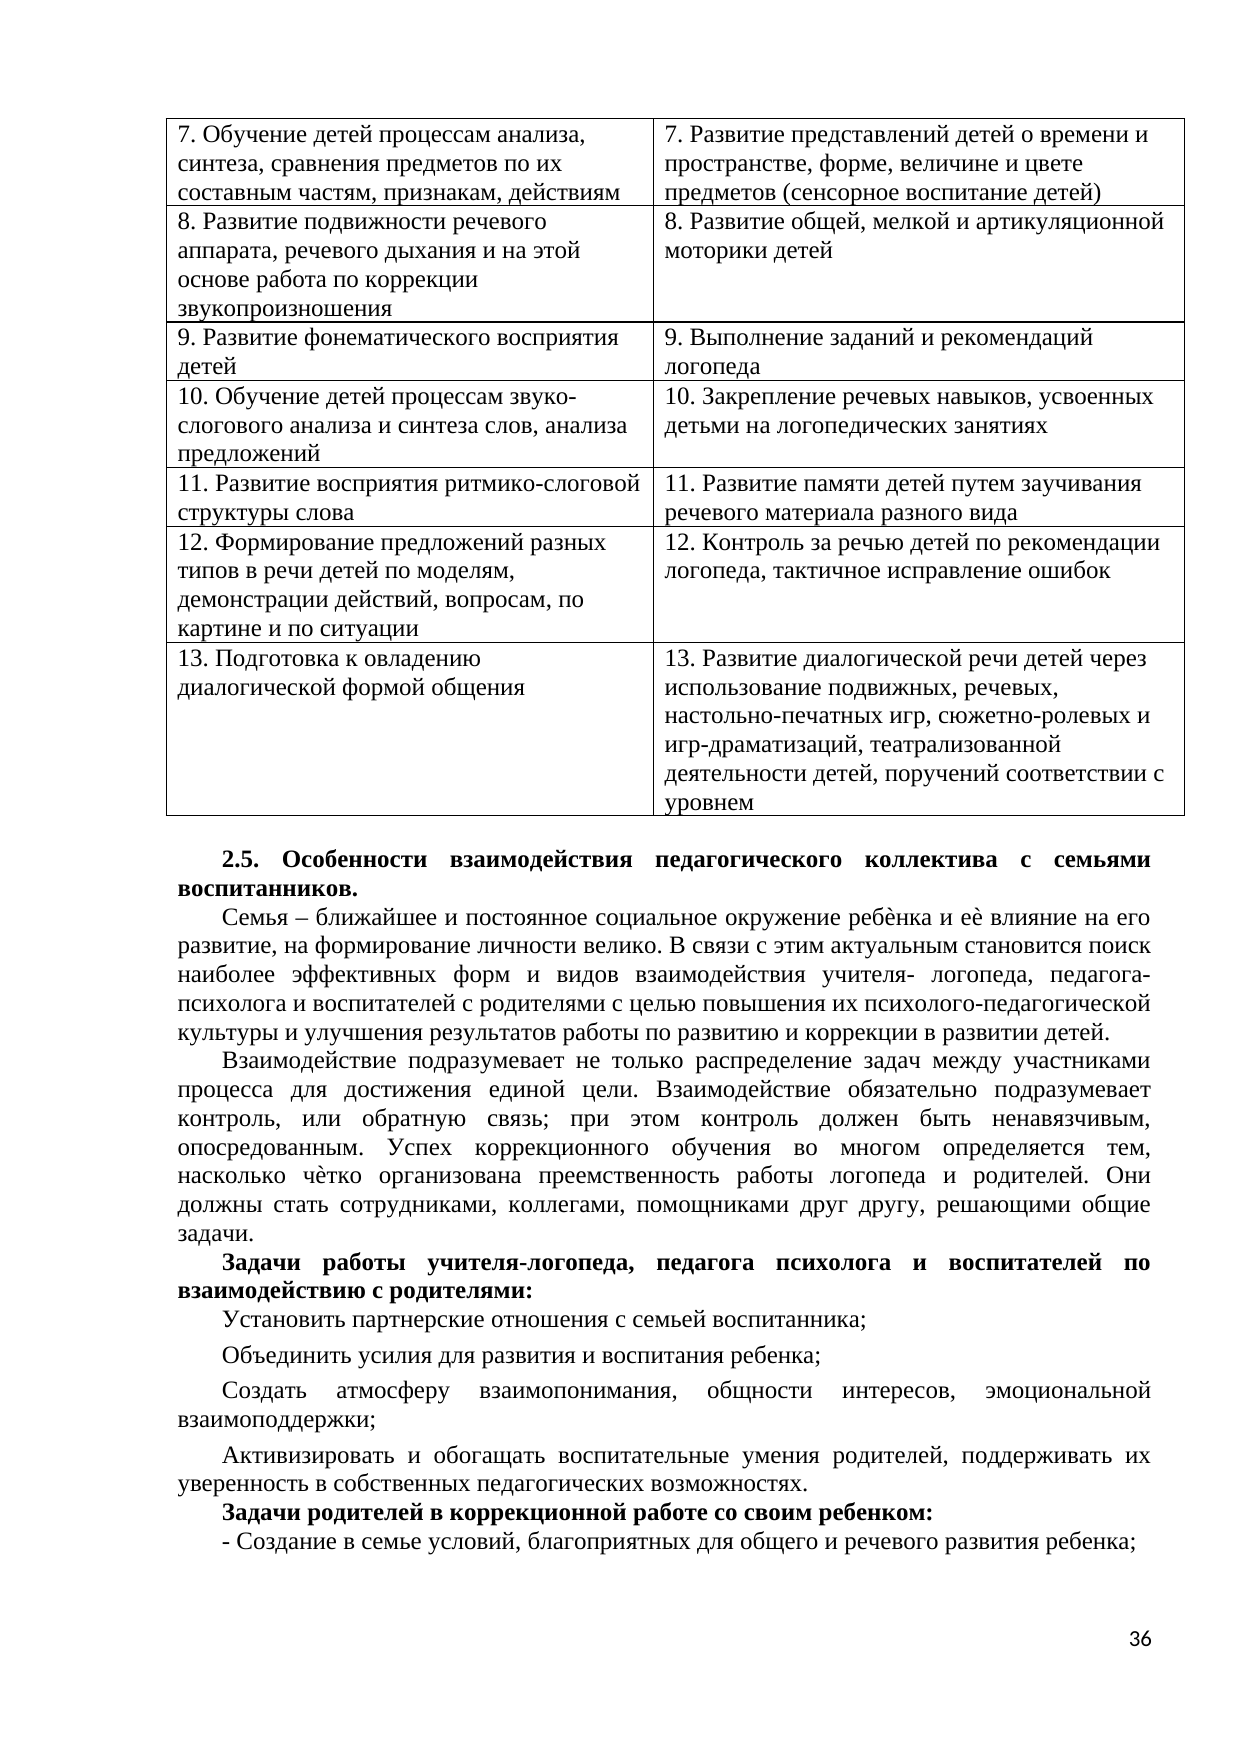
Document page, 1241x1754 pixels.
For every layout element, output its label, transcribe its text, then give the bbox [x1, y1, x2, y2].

table_cell 9. Выполнение заданий и рекомендаций логопеда [654, 323, 1184, 380]
table_cell 8. Развитие подвижности речевого аппарата, речевого дыхания и на этой основе работа по коррекции звукопроизношения [167, 206, 653, 321]
table_cell 7. Развитие представлений детей о времени и пространстве, форме, величине и цвете предметов (сенсорное воспитание детей) [654, 119, 1184, 205]
text 2.5. Особенности взаимодействия педагогического коллектива с семьями воспитанников. [177, 844, 1152, 902]
table_cell 11. Развитие памяти детей путем заучивания речевого материала разного вида [654, 468, 1184, 526]
table_cell 13. Развитие диалогической речи детей через использование подвижных, речевых, настольно-печатных игр, сюжетно-ролевых и игр-драматизаций, театрализованной деятельности детей, поручений соответствии с уровнем [654, 643, 1184, 815]
text Объединить усилия для развития и воспитания ребенка; [177, 1340, 1152, 1368]
text Задачи родителей в коррекционной работе со своим ребенком: [177, 1497, 1152, 1526]
text Активизировать и обогащать воспитательные умения родителей, поддерживать их уверенность в собственных педагогических возможностях. [177, 1440, 1152, 1497]
table_cell 12. Формирование предложений разных типов в речи детей по моделям, демонстрации действий, вопросам, по картине и по ситуации [167, 527, 653, 642]
text Семья – ближайшее и постоянное социальное окружение ребѐнка и еѐ влияние на его развитие, на формирование личности велико. В связи с этим актуальным становится поиск наиболее эффективных форм и видов взаимодействия учителя- логопеда, педагога-психолога и воспитателей с родителями с целью повышения их психолого-педагогической культуры и улучшения результатов работы по развитию и коррекции в развитии детей. [177, 902, 1152, 1045]
text - Создание в семье условий, благоприятных для общего и речевого развития ребенка; [177, 1526, 1152, 1555]
table_cell 7. Обучение детей процессам анализа, синтеза, сравнения предметов по их составным частям, признакам, действиям [167, 119, 653, 205]
text Взаимодействие подразумевает не только распределение задач между участниками процесса для достижения единой цели. Взаимодействие обязательно подразумевает контроль, или обратную связь; при этом контроль должен быть ненавязчивым, опосредованным. Успех коррекционного обучения во многом определяется тем, насколько чѐтко организована преемственность работы логопеда и родителей. Они должны стать сотрудниками, коллегами, помощниками друг другу, решающими общие задачи. [177, 1045, 1152, 1247]
text Создать атмосферу взаимопонимания, общности интересов, эмоциональной взаимоподдержки; [177, 1375, 1152, 1433]
table_cell 11. Развитие восприятия ритмико-слоговой структуры слова [167, 468, 653, 526]
table_cell 9. Развитие фонематического восприятия детей [167, 323, 653, 380]
text Установить партнерские отношения с семьей воспитанника; [177, 1304, 1152, 1333]
text Задачи работы учителя-логопеда, педагога психолога и воспитателей по взаимодействию с родителями: [177, 1247, 1152, 1304]
table_cell 12. Контроль за речью детей по рекомендации логопеда, тактичное исправление ошибок [654, 527, 1184, 642]
table_cell 10. Обучение детей процессам звуко-слогового анализа и синтеза слов, анализа предложений [167, 381, 653, 467]
table_cell 13. Подготовка к овладению диалогической формой общения [167, 643, 653, 815]
table_cell 8. Развитие общей, мелкой и артикуляционной моторики детей [654, 206, 1184, 321]
table_cell 10. Закрепление речевых навыков, усвоенных детьми на логопедических занятиях [654, 381, 1184, 467]
